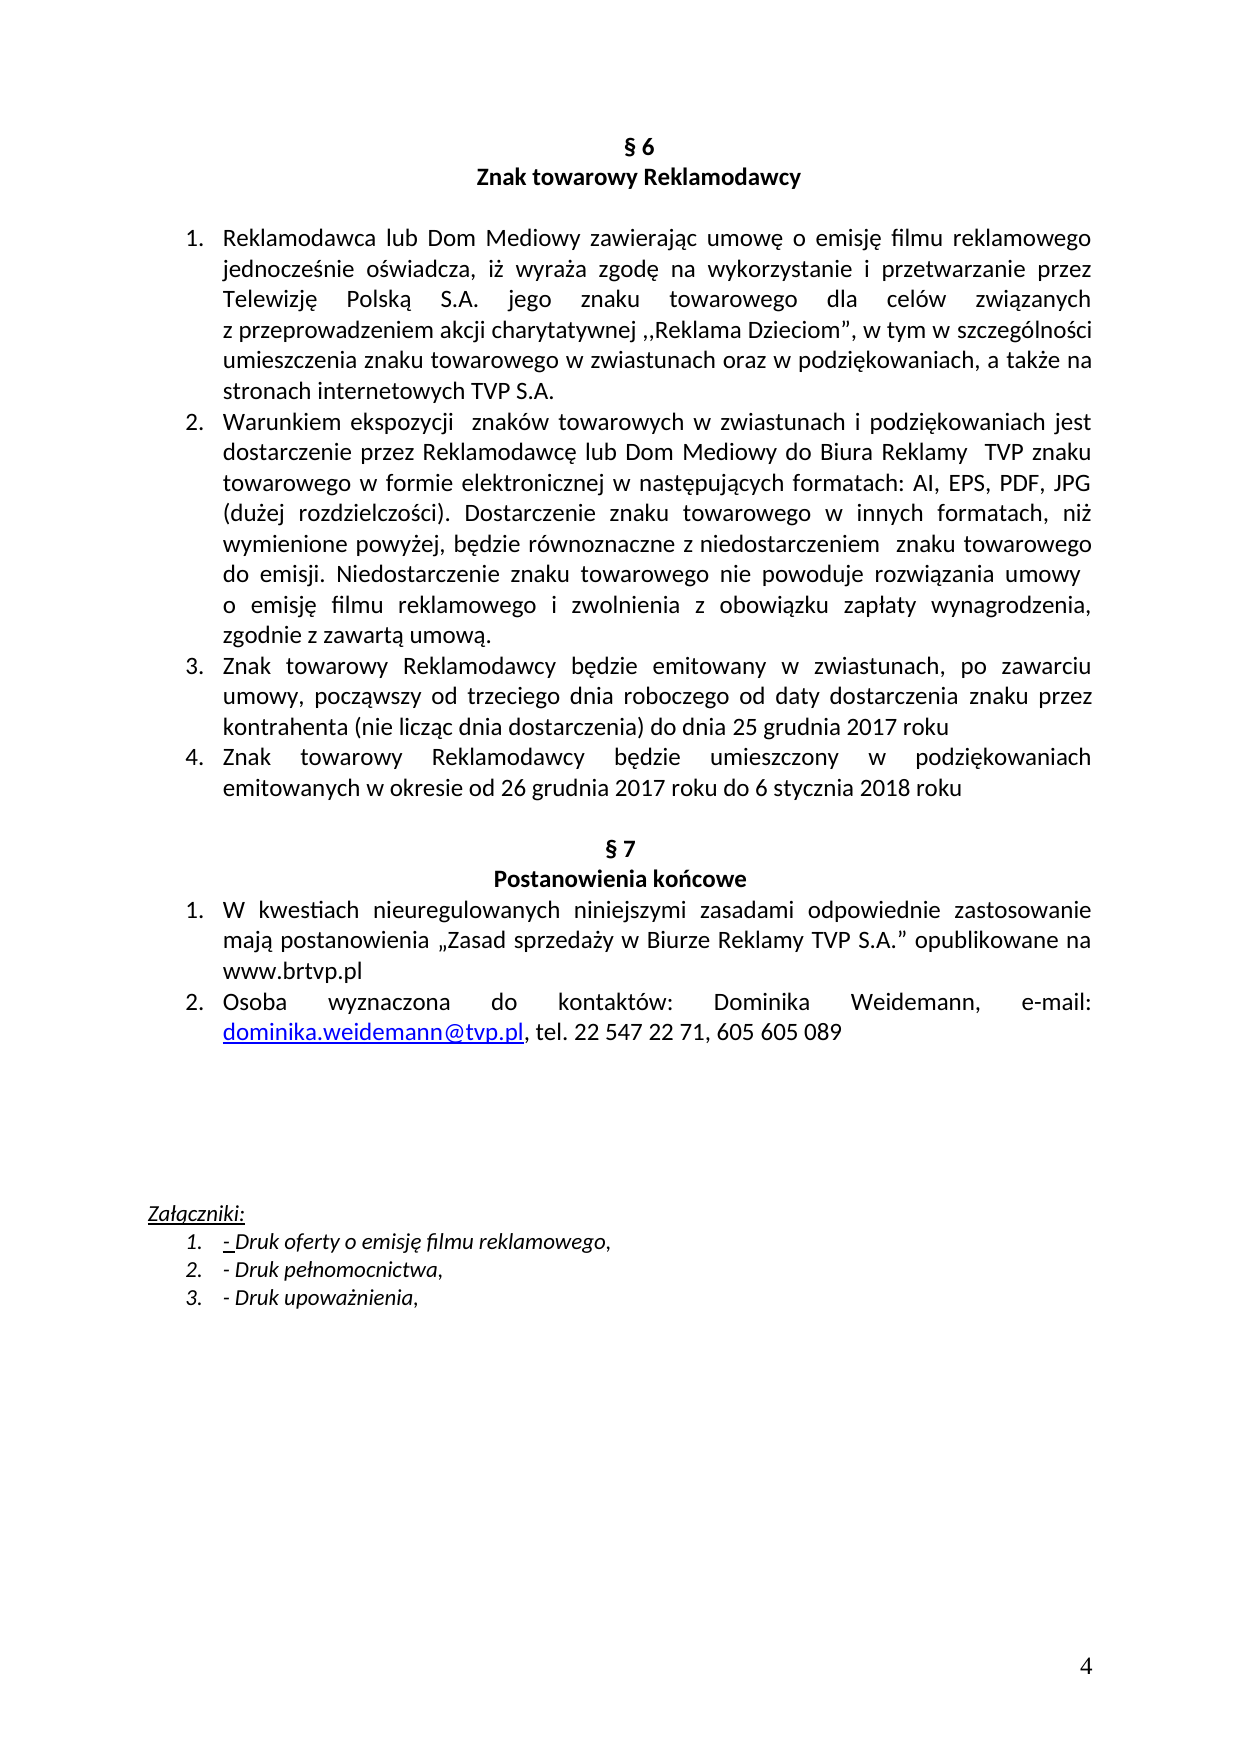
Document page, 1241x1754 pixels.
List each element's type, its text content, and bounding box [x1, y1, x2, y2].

list Reklamodawca lub Dom Mediowy zawierając umowę o emisję filmu reklamowego jednocześnie oświadcza, iż wyraża zgodę na wykorzystanie i przetwarzanie przez Telewizję Polską S.A. jego znaku towarowego dla celów związanych z przeprowadzeniem akcji charytatywnej ,,Reklama Dzieciom”, w tym w szczególności umieszczenia znaku towarowego w zwiastunach oraz w podziękowaniach, a także na stronach internetowych TVP S.A. [185, 223, 1092, 406]
text § 6 [185, 131, 1092, 162]
list Znak towarowy Reklamodawcy będzie emitowany w zwiastunach, po zawarciu umowy, począwszy od trzeciego dnia roboczego od daty dostarczenia znaku przez kontrahenta (nie licząc dnia dostarczenia) do dnia 25 grudnia 2017 roku [185, 650, 1092, 741]
list Osoba wyznaczona do kontaktów: Dominika Weidemann, e-mail: dominika.weidemann@tvp.pl, tel. 22 547 22 71, 605 605 089 [185, 986, 1092, 1047]
list Znak towarowy Reklamodawcy będzie umieszczony w podziękowaniach emitowanych w okresie od 26 grudnia 2017 roku do 6 stycznia 2018 roku [185, 741, 1092, 802]
list - Druk oferty o emisję filmu reklamowego, [185, 1227, 1092, 1255]
list W kwestiach nieuregulowanych niniejszymi zasadami odpowiednie zastosowanie mają postanowienia „Zasad sprzedaży w Biurze Reklamy TVP S.A.” opublikowane na www.brtvp.pl [185, 894, 1092, 986]
list - Druk upoważnienia, [185, 1283, 1092, 1311]
list Warunkiem ekspozycji znaków towarowych w zwiastunach i podziękowaniach jest dostarczenie przez Reklamodawcę lub Dom Mediowy do Biura Reklamy TVP znaku towarowego w formie elektronicznej w następujących formatach: AI, EPS, PDF, JPG (dużej rozdzielczości). Dostarczenie znaku towarowego w innych formatach, niż wymienione powyżej, będzie równoznaczne z niedostarczeniem znaku towarowego do emisji. Niedostarczenie znaku towarowego nie powoduje rozwiązania umowy o emisję filmu reklamowego i zwolnienia z obowiązku zapłaty wynagrodzenia, zgodnie z zawartą umową. [185, 406, 1092, 650]
text Znak towarowy Reklamodawcy [185, 162, 1092, 192]
text Załączniki: [148, 1199, 1092, 1227]
text Postanowienia końcowe [148, 863, 1092, 894]
list - Druk pełnomocnictwa, [185, 1255, 1092, 1283]
text § 7 [148, 833, 1092, 863]
